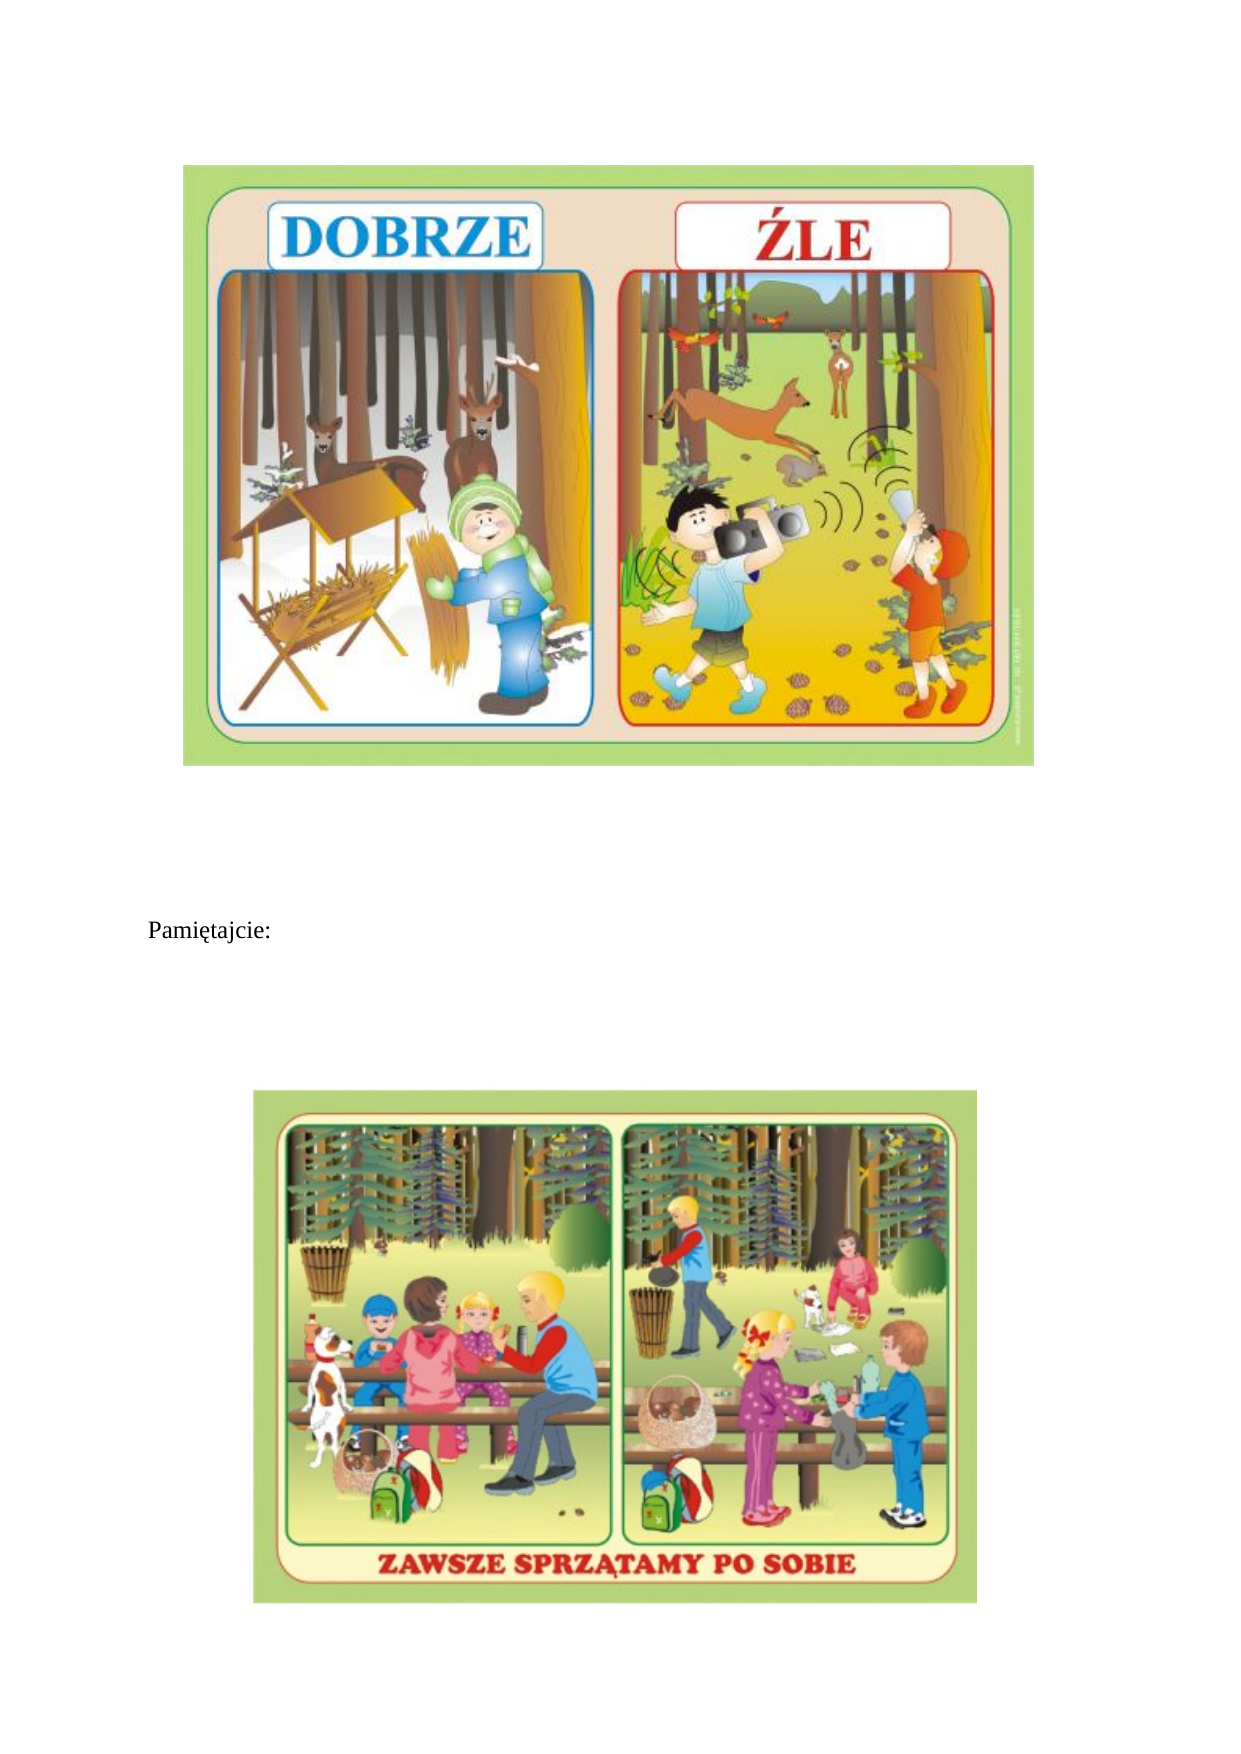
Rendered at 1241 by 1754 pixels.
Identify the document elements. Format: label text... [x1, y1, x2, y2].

text Pamiętajcie: [148, 915, 1093, 944]
picture [253, 984, 977, 1710]
picture [183, 165, 1034, 766]
